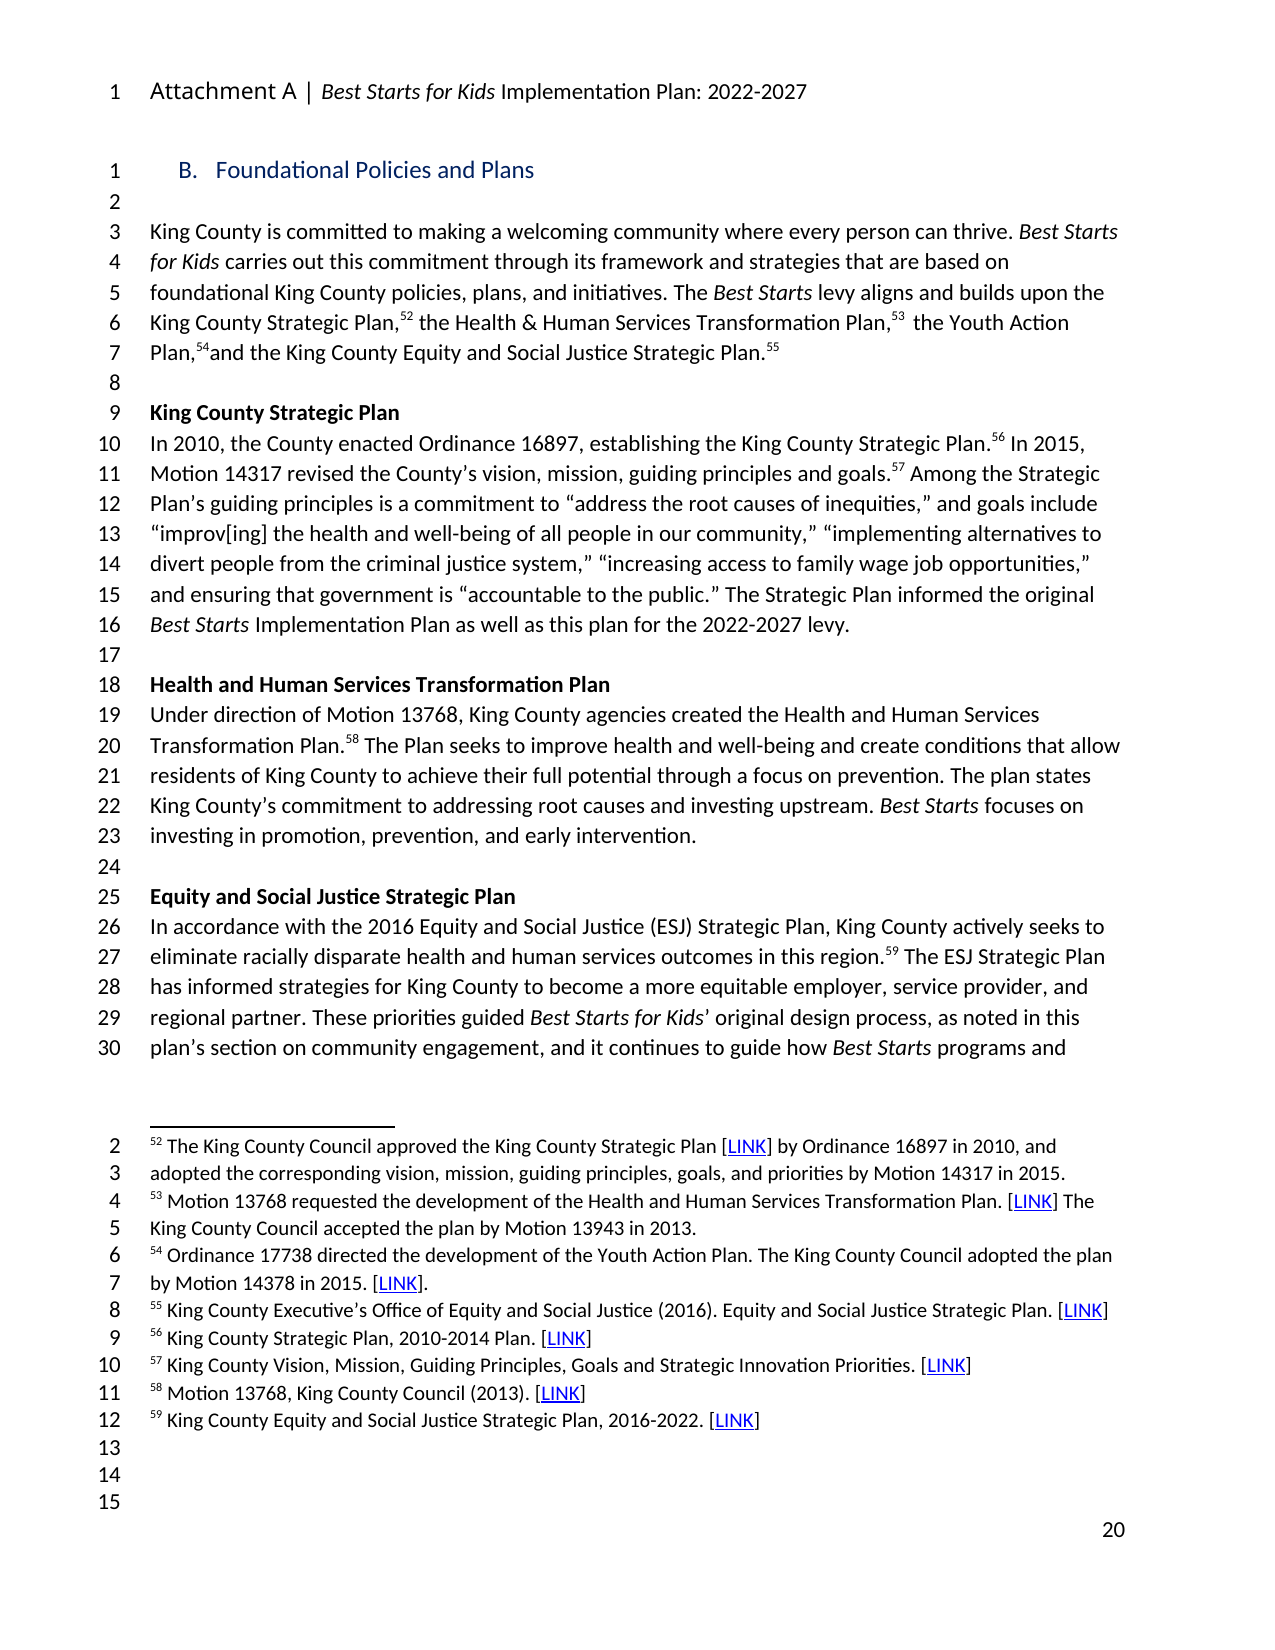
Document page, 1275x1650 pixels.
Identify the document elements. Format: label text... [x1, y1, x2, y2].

text In accordance with the 2016 Equity and Social Justice (ESJ) Strategic Plan, King County actively seeks to eliminate racially disparate health and human services outcomes in this region. The ESJ Strategic Plan has informed strategies for King County to become a more equitable employer, service provider, and regional partner. These priorities guided Best Starts for Kids’ original design process, as noted in this plan’s section on community engagement, and it continues to guide how Best Starts programs and policies are evaluated. Best Starts is at the forefront of the County’s equity work, and its funded programs are one step toward making the ESJ Strategic Plan’s vision a reality. [150, 912, 1125, 1061]
subtitle Foundational Policies and Plans [178, 154, 1125, 185]
text Equity and Social Justice Strategic Plan [150, 882, 1125, 910]
text Under direction of Motion 13768, King County agencies created the Health and Human Services Transformation Plan. The Plan seeks to improve health and well-being and create conditions that allow residents of King County to achieve their full potential through a focus on prevention. The plan states King County’s commitment to addressing root causes and investing upstream. Best Starts focuses on investing in promotion, prevention, and early intervention. [150, 701, 1125, 849]
text King County is committed to making a welcoming community where every person can thrive. Best Starts for Kids carries out this commitment through its framework and strategies that are based on foundational King County policies, plans, and initiatives. The Best Starts levy aligns and builds upon the King County Strategic Plan, the Health & Human Services Transformation Plan, the Youth Action Plan,and the King County Equity and Social Justice Strategic Plan. [150, 217, 1125, 366]
text Health and Human Services Transformation Plan [150, 670, 1125, 698]
text King County Strategic Plan [150, 398, 1125, 427]
text In 2010, the County enacted Ordinance 16897, establishing the King County Strategic Plan. In 2015, Motion 14317 revised the County’s vision, mission, guiding principles and goals. Among the Strategic Plan’s guiding principles is a commitment to “address the root causes of inequities,” and goals include “improv[ing] the health and well-being of all people in our community,” “implementing alternatives to divert people from the criminal justice system,” “increasing access to family wage job opportunities,” and ensuring that government is “accountable to the public.” The Strategic Plan informed the original Best Starts Implementation Plan as well as this plan for the 2022-2027 levy. [150, 429, 1125, 638]
